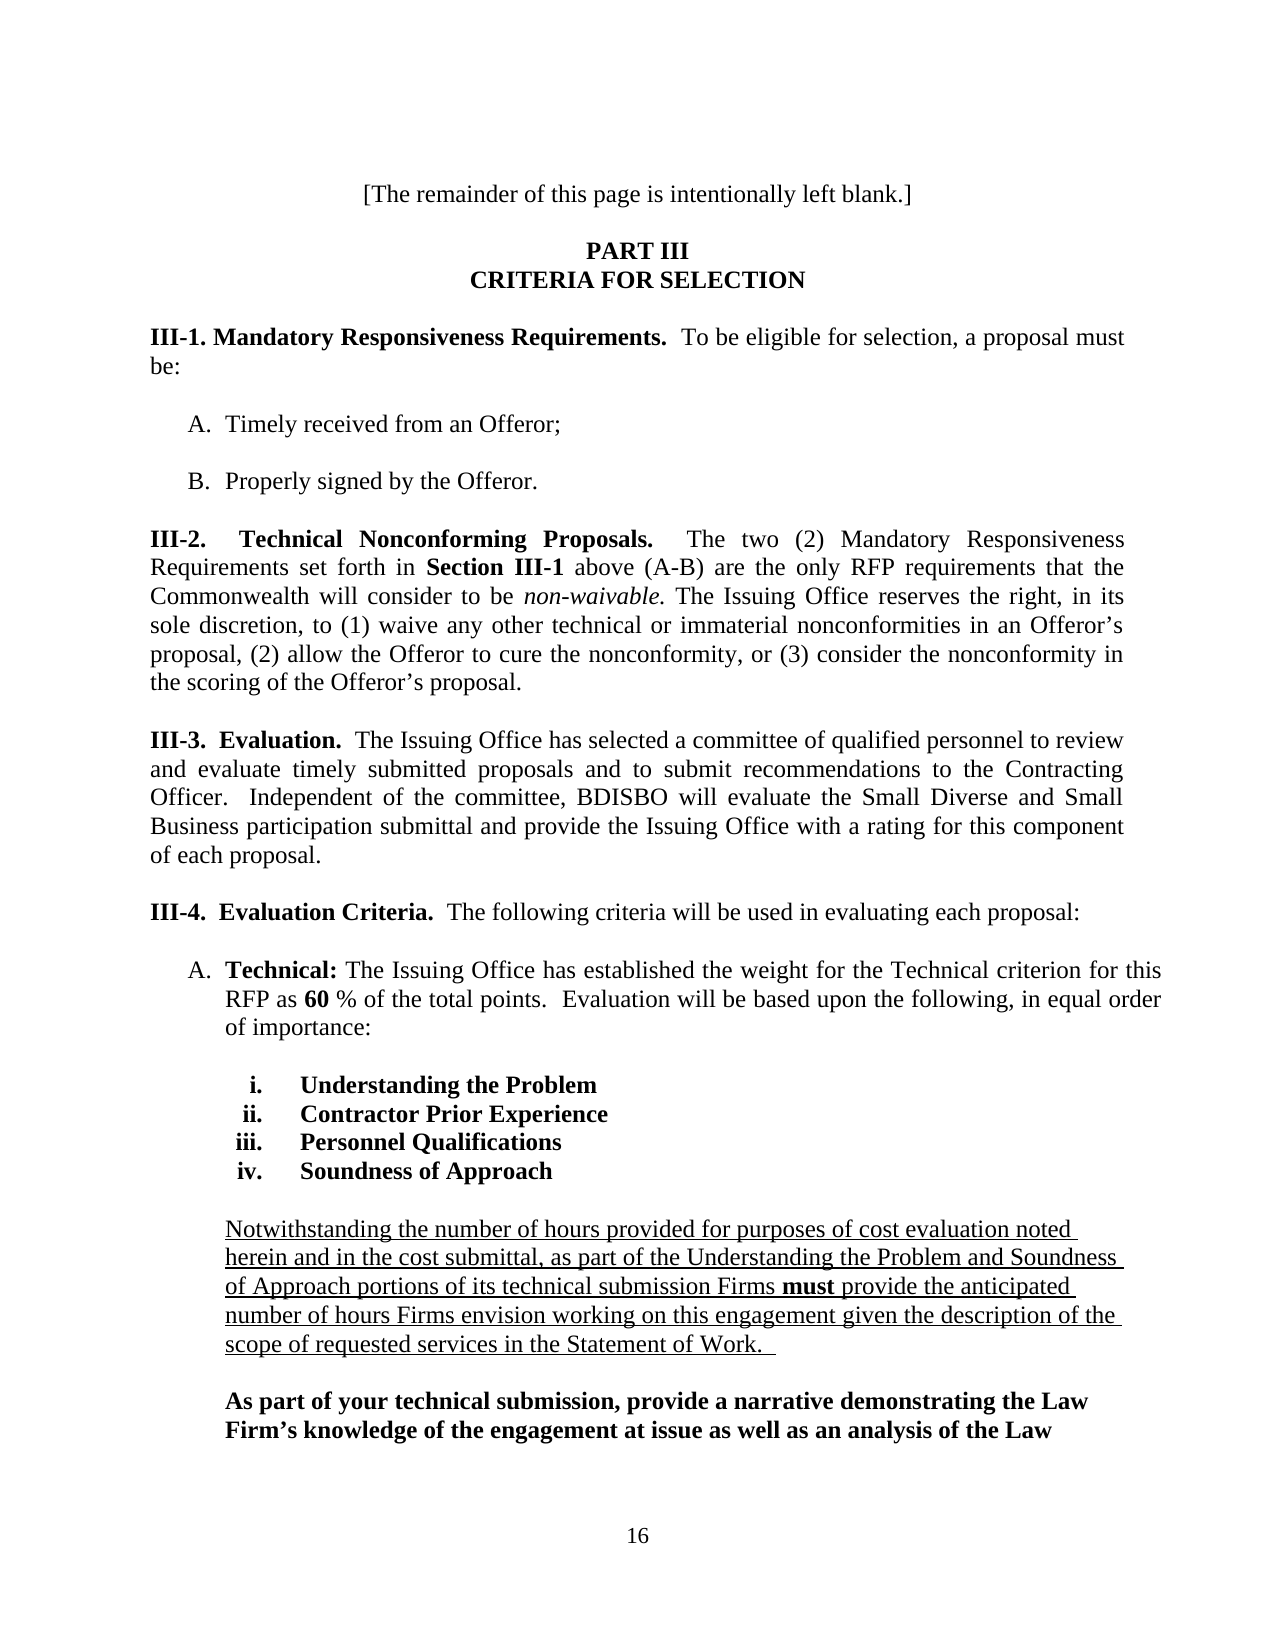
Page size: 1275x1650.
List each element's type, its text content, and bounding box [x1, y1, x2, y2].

text III-3. Evaluation. The Issuing Office has selected a committee of qualified personnel to review and evaluate timely submitted proposals and to submit recommendations to the Contracting Officer. Independent of the committee, BDISBO will evaluate the Small Diverse and Small Business participation submittal and provide the Issuing Office with a rating for this component of each proposal. [150, 725, 1125, 869]
list Soundness of Approach [262, 1156, 1162, 1185]
list Properly signed by the Offeror. [187, 466, 1125, 495]
list Personnel Qualifications [262, 1127, 1162, 1156]
list Contractor Prior Experience [262, 1099, 1162, 1127]
text CRITERIA FOR SELECTION [150, 265, 1125, 294]
list Timely received from an Offeror; [187, 409, 1125, 437]
text III-4. Evaluation Criteria. The following criteria will be used in evaluating each proposal: [150, 897, 1125, 926]
text Notwithstanding the number of hours provided for purposes of cost evaluation noted herein and in the cost submittal, as part of the Understanding the Problem and Soundness of Approach portions of its technical submission Firms must provide the anticipated number of hours Firms envision working on this engagement given the description of the scope of requested services in the Statement of Work. [225, 1214, 1125, 1357]
text III-2. Technical Nonconforming Proposals. The two (2) Mandatory Responsiveness Requirements set forth in Section III-1 above (A-B) are the only RFP requirements that the Commonwealth will consider to be non-waivable. The Issuing Office reserves the right, in its sole discretion, to (1) waive any other technical or immaterial nonconformities in an Offeror’s proposal, (2) allow the Offeror to cure the nonconformity, or (3) consider the nonconformity in the scoring of the Offeror’s proposal. [150, 524, 1125, 696]
list Technical: The Issuing Office has established the weight for the Technical criterion for this RFP as 60 % of the total points. Evaluation will be based upon the following, in equal order of importance: [150, 955, 1125, 1041]
list Understanding the Problem [262, 1070, 1162, 1099]
text [The remainder of this page is intentionally left blank.] [150, 179, 1125, 207]
text PART III [150, 236, 1125, 265]
text III-1. Mandatory Responsiveness Requirements. To be eligible for selection, a proposal must be: [150, 322, 1125, 380]
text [225, 1386, 1125, 1444]
